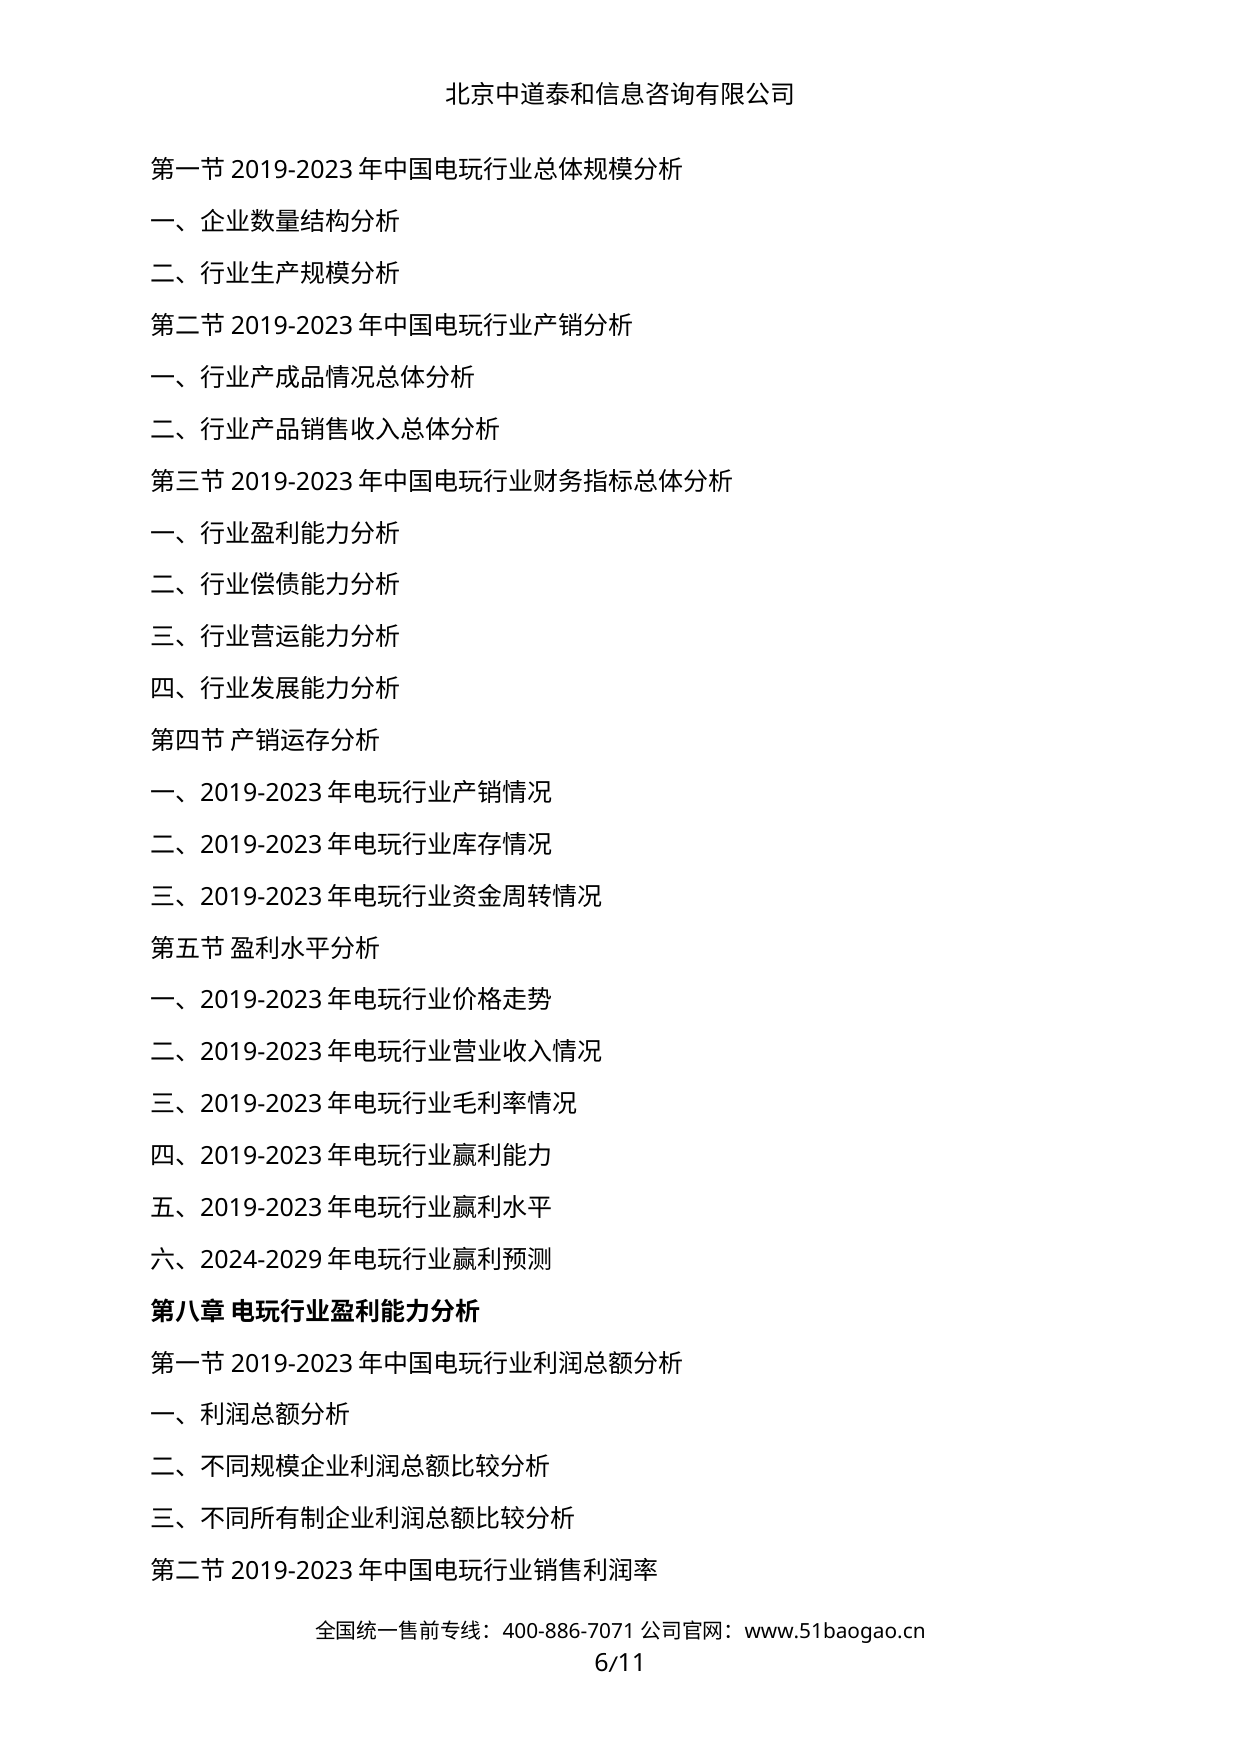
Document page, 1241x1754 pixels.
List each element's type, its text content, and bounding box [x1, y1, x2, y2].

text 第一节 2019-2023年中国电玩行业总体规模分析 [150, 150, 1090, 186]
text 三、不同所有制企业利润总额比较分析 [150, 1499, 1090, 1535]
text 一、2019-2023年电玩行业价格走势 [150, 980, 1090, 1016]
text 第八章 电玩行业盈利能力分析 [150, 1291, 1090, 1327]
text 一、利润总额分析 [150, 1395, 1090, 1431]
text 二、行业产品销售收入总体分析 [150, 409, 1090, 446]
text 一、2019-2023年电玩行业产销情况 [150, 772, 1090, 809]
text 四、2019-2023年电玩行业赢利能力 [150, 1136, 1090, 1172]
text 二、行业生产规模分析 [150, 254, 1090, 290]
text 三、行业营运能力分析 [150, 617, 1090, 653]
text 第五节 盈利水平分析 [150, 928, 1090, 964]
text 一、行业盈利能力分析 [150, 513, 1090, 549]
text 六、2024-2029年电玩行业赢利预测 [150, 1239, 1090, 1276]
text 第四节 产销运存分析 [150, 721, 1090, 757]
text 二、2019-2023年电玩行业库存情况 [150, 824, 1090, 861]
text 第三节 2019-2023年中国电玩行业财务指标总体分析 [150, 461, 1090, 497]
text 二、2019-2023年电玩行业营业收入情况 [150, 1032, 1090, 1068]
text 二、不同规模企业利润总额比较分析 [150, 1447, 1090, 1483]
text 三、2019-2023年电玩行业资金周转情况 [150, 876, 1090, 912]
text 第二节 2019-2023年中国电玩行业销售利润率 [150, 1551, 1090, 1587]
text 一、企业数量结构分析 [150, 202, 1090, 238]
text 一、行业产成品情况总体分析 [150, 357, 1090, 394]
text 五、2019-2023年电玩行业赢利水平 [150, 1187, 1090, 1224]
text 四、行业发展能力分析 [150, 669, 1090, 705]
text 三、2019-2023年电玩行业毛利率情况 [150, 1084, 1090, 1120]
text 第二节 2019-2023年中国电玩行业产销分析 [150, 306, 1090, 342]
text 二、行业偿债能力分析 [150, 565, 1090, 601]
text 第一节 2019-2023年中国电玩行业利润总额分析 [150, 1343, 1090, 1379]
